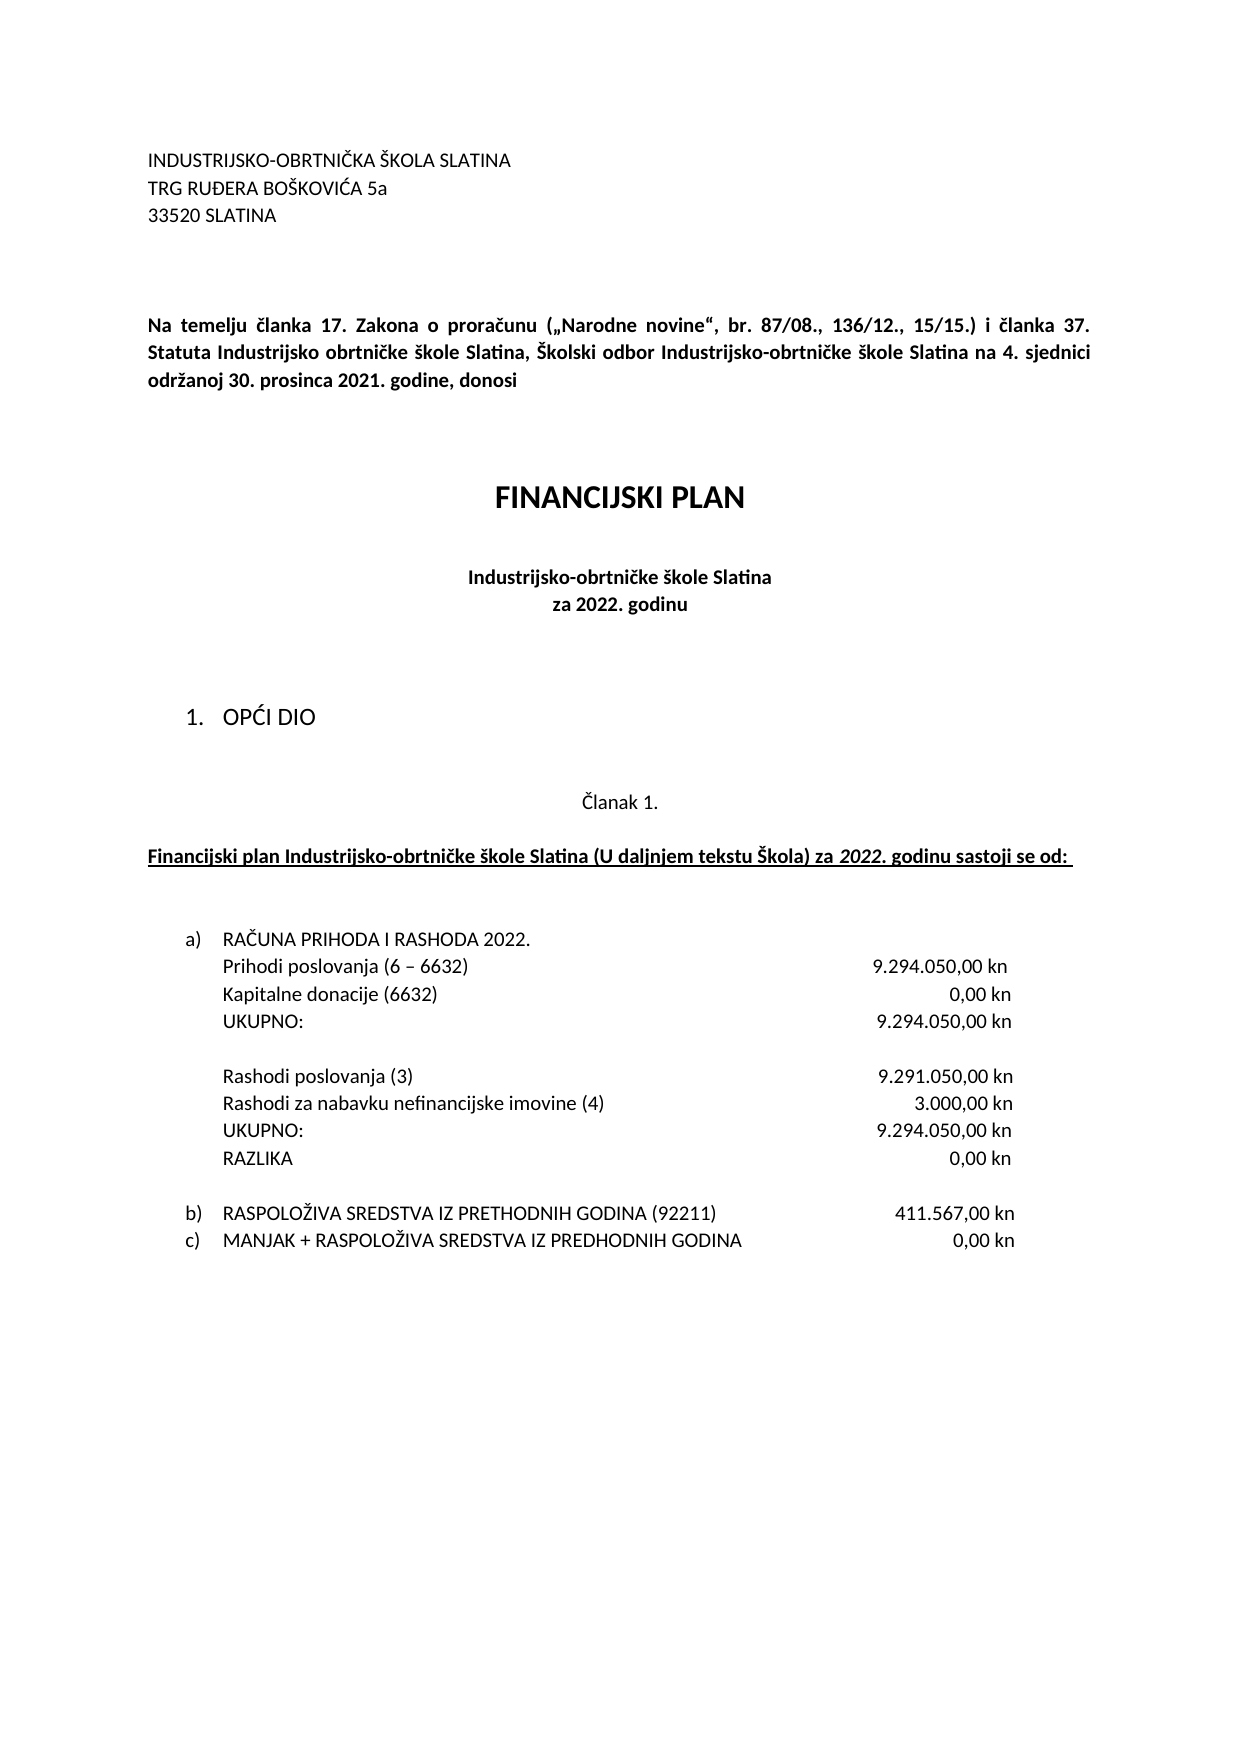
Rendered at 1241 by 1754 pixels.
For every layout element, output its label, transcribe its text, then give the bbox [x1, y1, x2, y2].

text UKUPNO: 9.294.050,00 kn [223, 1008, 1093, 1033]
list OPĆI DIO [185, 701, 1093, 732]
text UKUPNO: 9.294.050,00 kn [223, 1118, 1093, 1143]
list RASPOLOŽIVA SREDSTVA IZ PRETHODNIH GODINA (92211) 411.567,00 kn [185, 1200, 1093, 1225]
text TRG RUĐERA BOŠKOVIĆA 5a [148, 175, 1093, 200]
text Na temelju članka 17. Zakona o proračunu („Narodne novine“, br. 87/08., 136/12., 15/15.) i članka 37. Statuta Industrijsko obrtničke škole Slatina, Školski odbor Industrijsko-obrtničke škole Slatina na 4. sjednici održanoj 30. prosinca 2021. godine, donosi [148, 312, 1093, 392]
text Rashodi poslovanja (3) 9.291.050,00 kn [223, 1063, 1093, 1088]
list RAČUNA PRIHODA I RASHODA 2022. [185, 926, 1093, 951]
text za 2022. godinu [148, 592, 1093, 617]
text Prihodi poslovanja (6 – 6632) 9.294.050,00 kn [223, 953, 1093, 979]
list MANJAK + RASPOLOŽIVA SREDSTVA IZ PREDHODNIH GODINA 0,00 kn [185, 1227, 1093, 1253]
text Rashodi za nabavku nefinancijske imovine (4) 3.000,00 kn [223, 1090, 1093, 1116]
text RAZLIKA 0,00 kn [223, 1145, 1093, 1171]
text Članak 1. [148, 789, 1093, 814]
text INDUSTRIJSKO-OBRTNIČKA ŠKOLA SLATINA [148, 148, 1093, 173]
text Kapitalne donacije (6632) 0,00 kn [223, 981, 1093, 1006]
text Industrijsko-obrtničke škole Slatina [148, 564, 1093, 590]
text Financijski plan Industrijsko-obrtničke škole Slatina (U daljnjem tekstu Škola) za 2022. godinu sastoji se od: [148, 844, 1093, 869]
text 33520 SLATINA [148, 202, 1093, 228]
text FINANCIJSKI PLAN [148, 476, 1093, 517]
